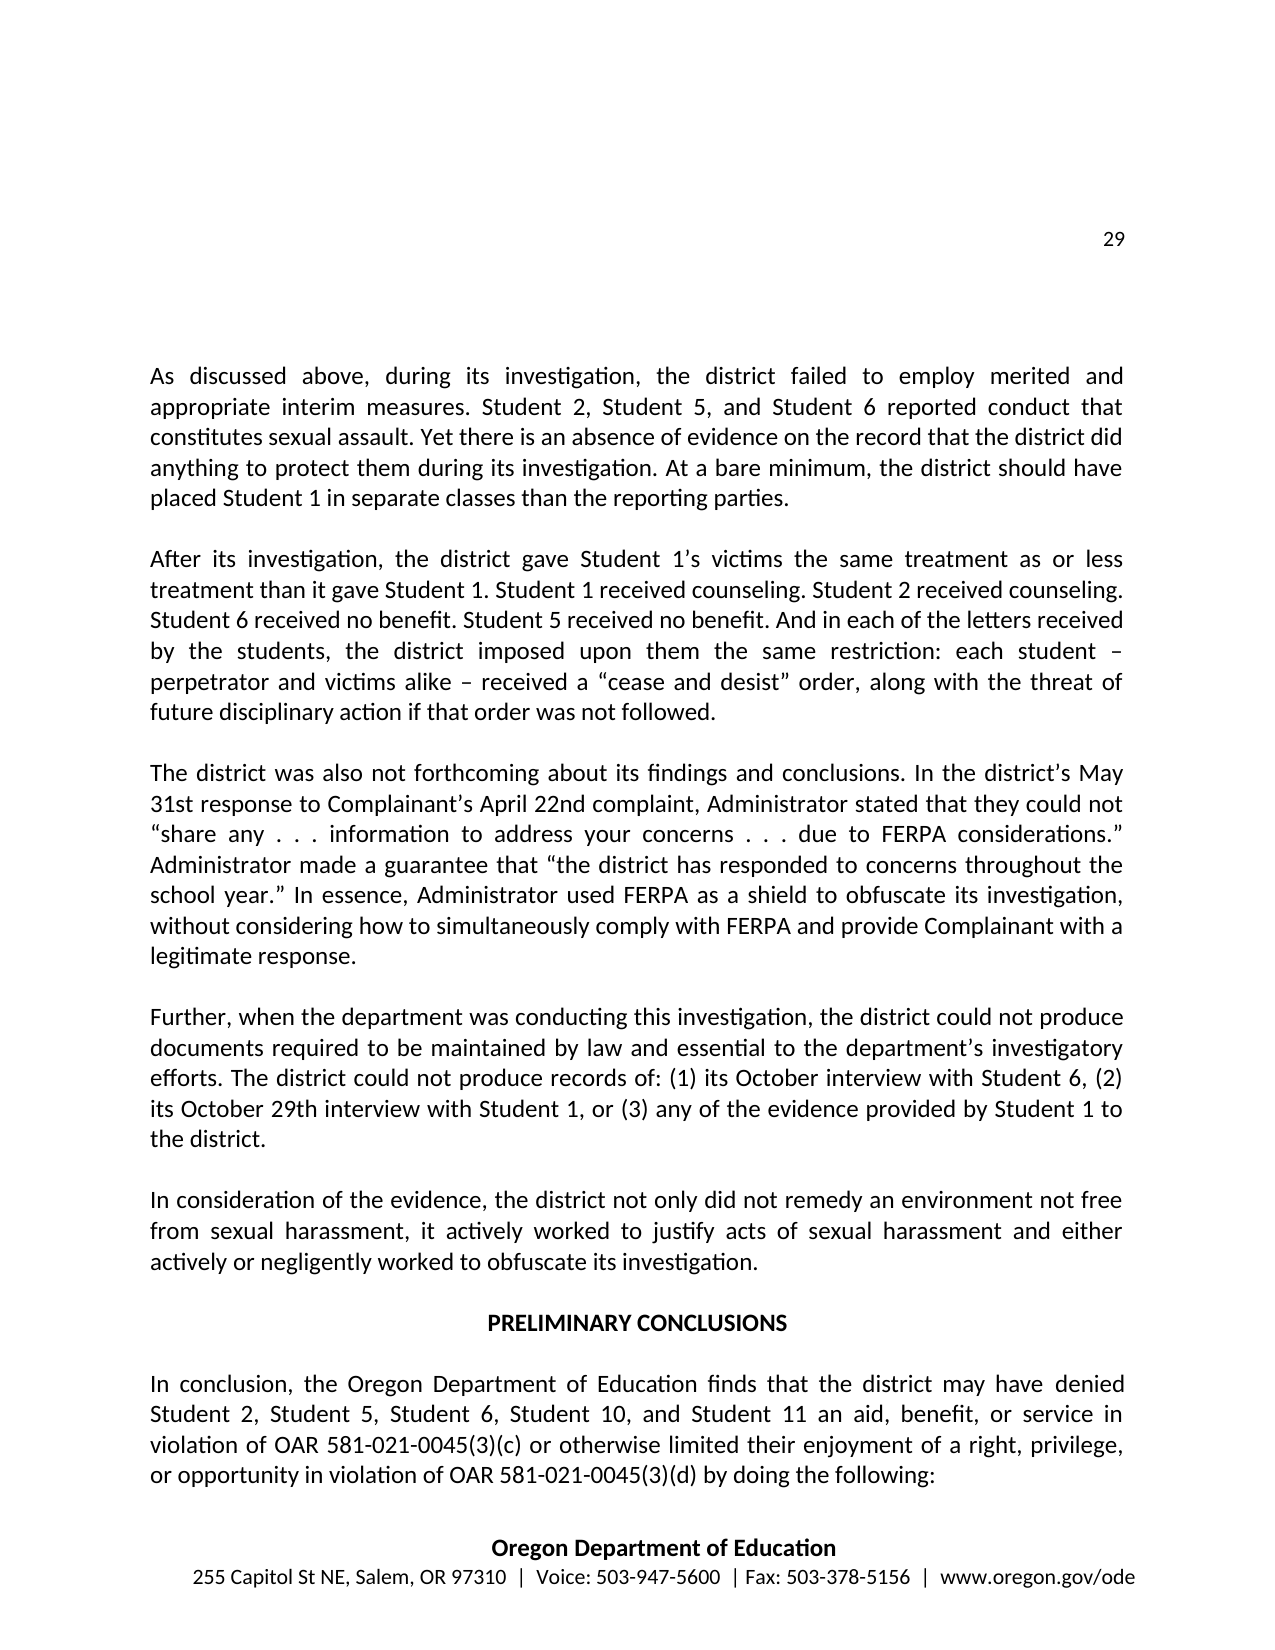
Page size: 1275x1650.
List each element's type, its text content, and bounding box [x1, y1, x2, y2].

text The district was also not forthcoming about its findings and conclusions. In the district’s May 31st response to Complainant’s April 22nd complaint, Administrator stated that they could not “share any . . . information to address your concerns . . . due to FERPA considerations.” Administrator made a guarantee that “the district has responded to concerns throughout the school year.” In essence, Administrator used FERPA as a shield to obfuscate its investigation, without considering how to simultaneously comply with FERPA and provide Complainant with a legitimate response. [150, 757, 1125, 971]
text After its investigation, the district gave Student 1’s victims the same treatment as or less treatment than it gave Student 1. Student 1 received counseling. Student 2 received counseling. Student 6 received no benefit. Student 5 received no benefit. And in each of the letters received by the students, the district imposed upon them the same restriction: each student – perpetrator and victims alike – received a “cease and desist” order, along with the threat of future disciplinary action if that order was not followed. [150, 544, 1125, 727]
text In conclusion, the Oregon Department of Education finds that the district may have denied Student 2, Student 5, Student 6, Student 10, and Student 11 an aid, benefit, or service in violation of OAR 581-021-0045(3)(c) or otherwise limited their enjoyment of a right, privilege, or opportunity in violation of OAR 581-021-0045(3)(d) by doing the following: [150, 1368, 1125, 1490]
text In consideration of the evidence, the district not only did not remedy an environment not free from sexual harassment, it actively worked to justify acts of sexual harassment and either actively or negligently worked to obfuscate its investigation. [150, 1184, 1125, 1276]
text As discussed above, during its investigation, the district failed to employ merited and appropriate interim measures. Student 2, Student 5, and Student 6 reported conduct that constitutes sexual assault. Yet there is an absence of evidence on the record that the district did anything to protect them during its investigation. At a bare minimum, the district should have placed Student 1 in separate classes than the reporting parties. [150, 361, 1125, 513]
text Further, when the department was conducting this investigation, the district could not produce documents required to be maintained by law and essential to the department’s investigatory efforts. The district could not produce records of: (1) its October interview with Student 6, (2) its October 29th interview with Student 1, or (3) any of the evidence provided by Student 1 to the district. [150, 1001, 1125, 1154]
text PRELIMINARY CONCLUSIONS [150, 1307, 1125, 1337]
